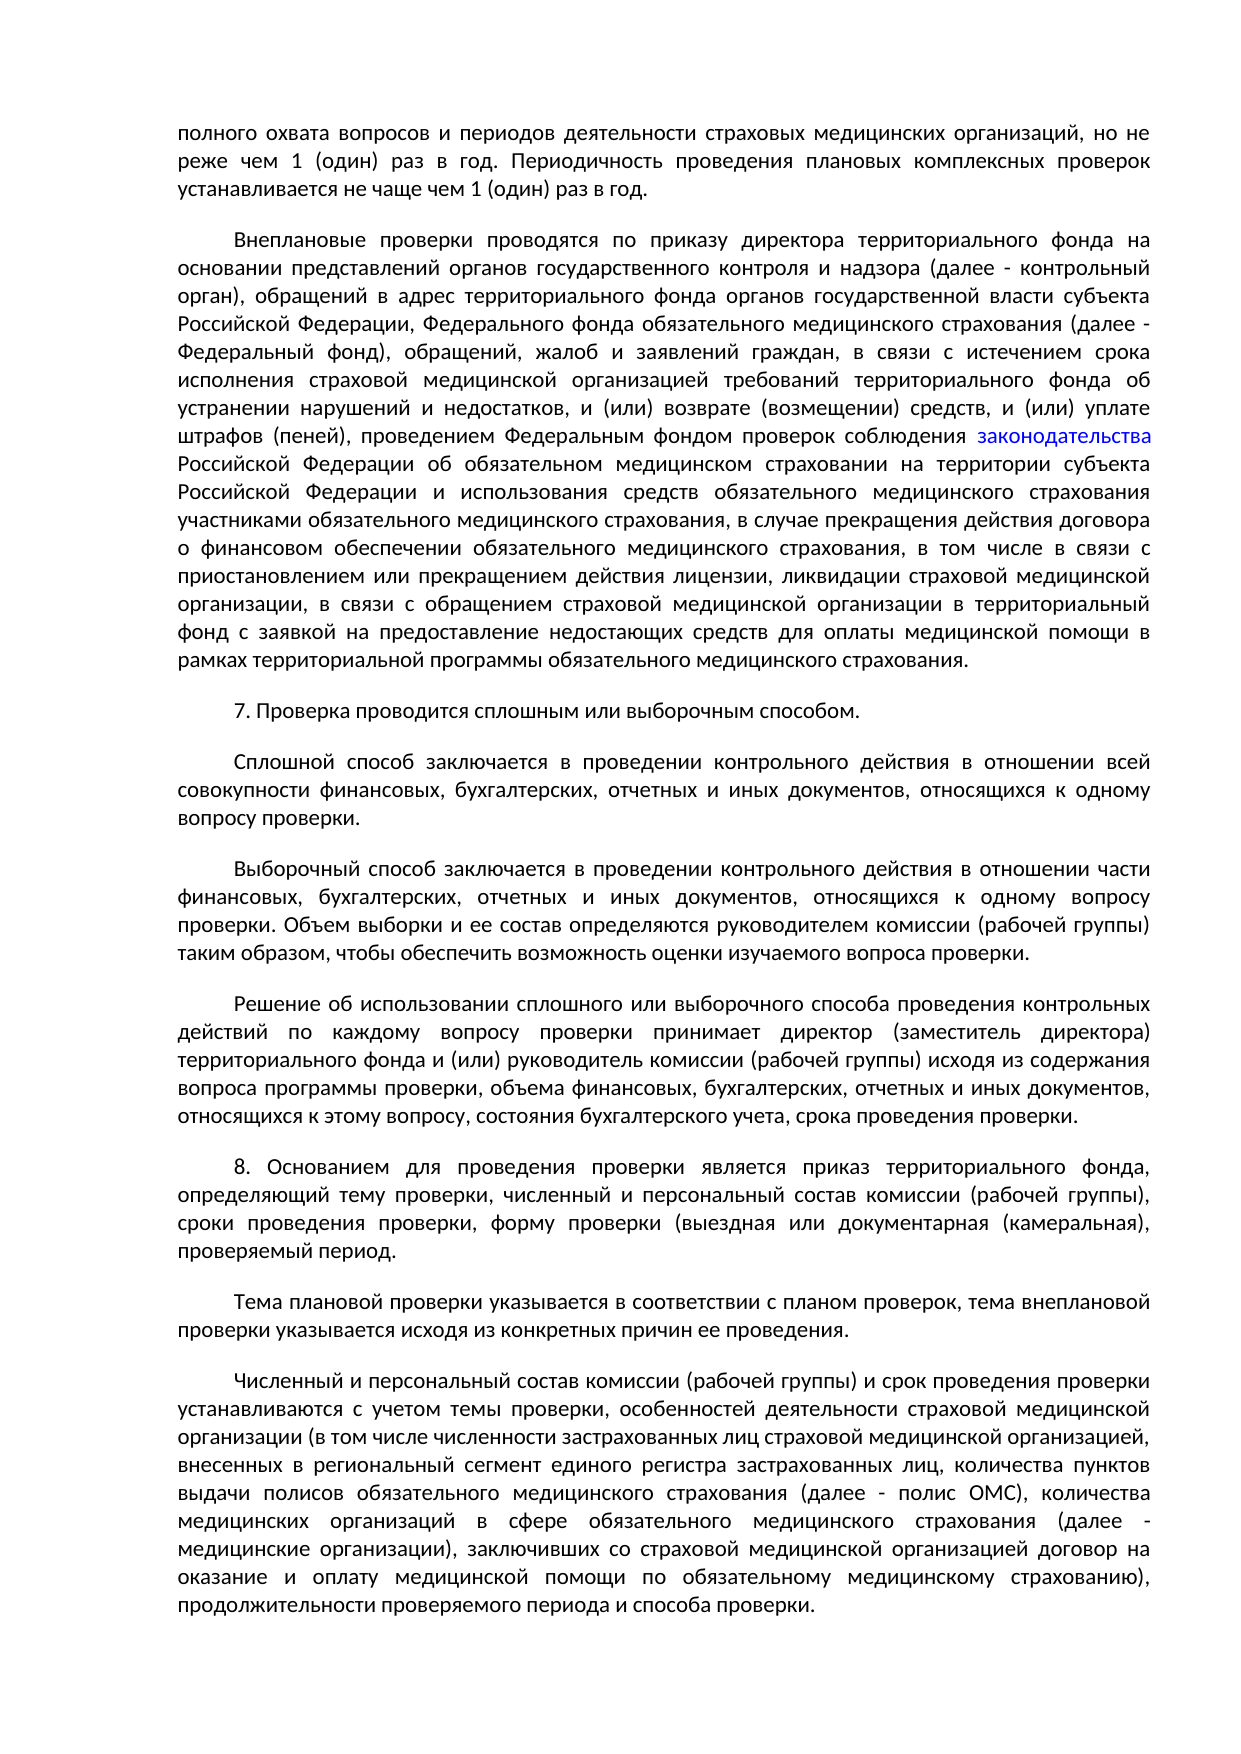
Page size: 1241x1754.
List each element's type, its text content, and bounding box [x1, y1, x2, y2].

text Внеплановые проверки проводятся по приказу директора территориального фонда на основании представлений органов государственного контроля и надзора (далее - контрольный орган), обращений в адрес территориального фонда органов государственной власти субъекта Российской Федерации, Федерального фонда обязательного медицинского страхования (далее - Федеральный фонд), обращений, жалоб и заявлений граждан, в связи с истечением срока исполнения страховой медицинской организацией требований территориального фонда об устранении нарушений и недостатков, и (или) возврате (возмещении) средств, и (или) уплате штрафов (пеней), проведением Федеральным фондом проверок соблюдения законодательства Российской Федерации об обязательном медицинском страховании на территории субъекта Российской Федерации и использования средств обязательного медицинского страхования участниками обязательного медицинского страхования, в случае прекращения действия договора о финансовом обеспечении обязательного медицинского страхования, в том числе в связи с приостановлением или прекращением действия лицензии, ликвидации страховой медицинской организации, в связи с обращением страховой медицинской организации в территориальный фонд с заявкой на предоставление недостающих средств для оплаты медицинской помощи в рамках территориальной программы обязательного медицинского страхования. [177, 225, 1152, 673]
text Численный и персональный состав комиссии (рабочей группы) и срок проведения проверки устанавливаются с учетом темы проверки, особенностей деятельности страховой медицинской организации (в том числе численности застрахованных лиц страховой медицинской организацией, внесенных в региональный сегмент единого регистра застрахованных лиц, количества пунктов выдачи полисов обязательного медицинского страхования (далее - полис ОМС), количества медицинских организаций в сфере обязательного медицинского страхования (далее - медицинские организации), заключивших со страховой медицинской организацией договор на оказание и оплату медицинской помощи по обязательному медицинскому страхованию), продолжительности проверяемого периода и способа проверки. [177, 1366, 1152, 1618]
text Решение об использовании сплошного или выборочного способа проведения контрольных действий по каждому вопросу проверки принимает директор (заместитель директора) территориального фонда и (или) руководитель комиссии (рабочей группы) исходя из содержания вопроса программы проверки, объема финансовых, бухгалтерских, отчетных и иных документов, относящихся к этому вопросу, состояния бухгалтерского учета, срока проведения проверки. [177, 989, 1152, 1129]
text 7. Проверка проводится сплошным или выборочным способом. [177, 696, 1152, 724]
text Выборочный способ заключается в проведении контрольного действия в отношении части финансовых, бухгалтерских, отчетных и иных документов, относящихся к одному вопросу проверки. Объем выборки и ее состав определяются руководителем комиссии (рабочей группы) таким образом, чтобы обеспечить возможность оценки изучаемого вопроса проверки. [177, 854, 1152, 966]
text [177, 118, 1152, 202]
text Сплошной способ заключается в проведении контрольного действия в отношении всей совокупности финансовых, бухгалтерских, отчетных и иных документов, относящихся к одному вопросу проверки. [177, 747, 1152, 831]
text Тема плановой проверки указывается в соответствии с планом проверок, тема внеплановой проверки указывается исходя из конкретных причин ее проведения. [177, 1287, 1152, 1343]
text 8. Основанием для проведения проверки является приказ территориального фонда, определяющий тему проверки, численный и персональный состав комиссии (рабочей группы), сроки проведения проверки, форму проверки (выездная или документарная (камеральная), проверяемый период. [177, 1152, 1152, 1264]
